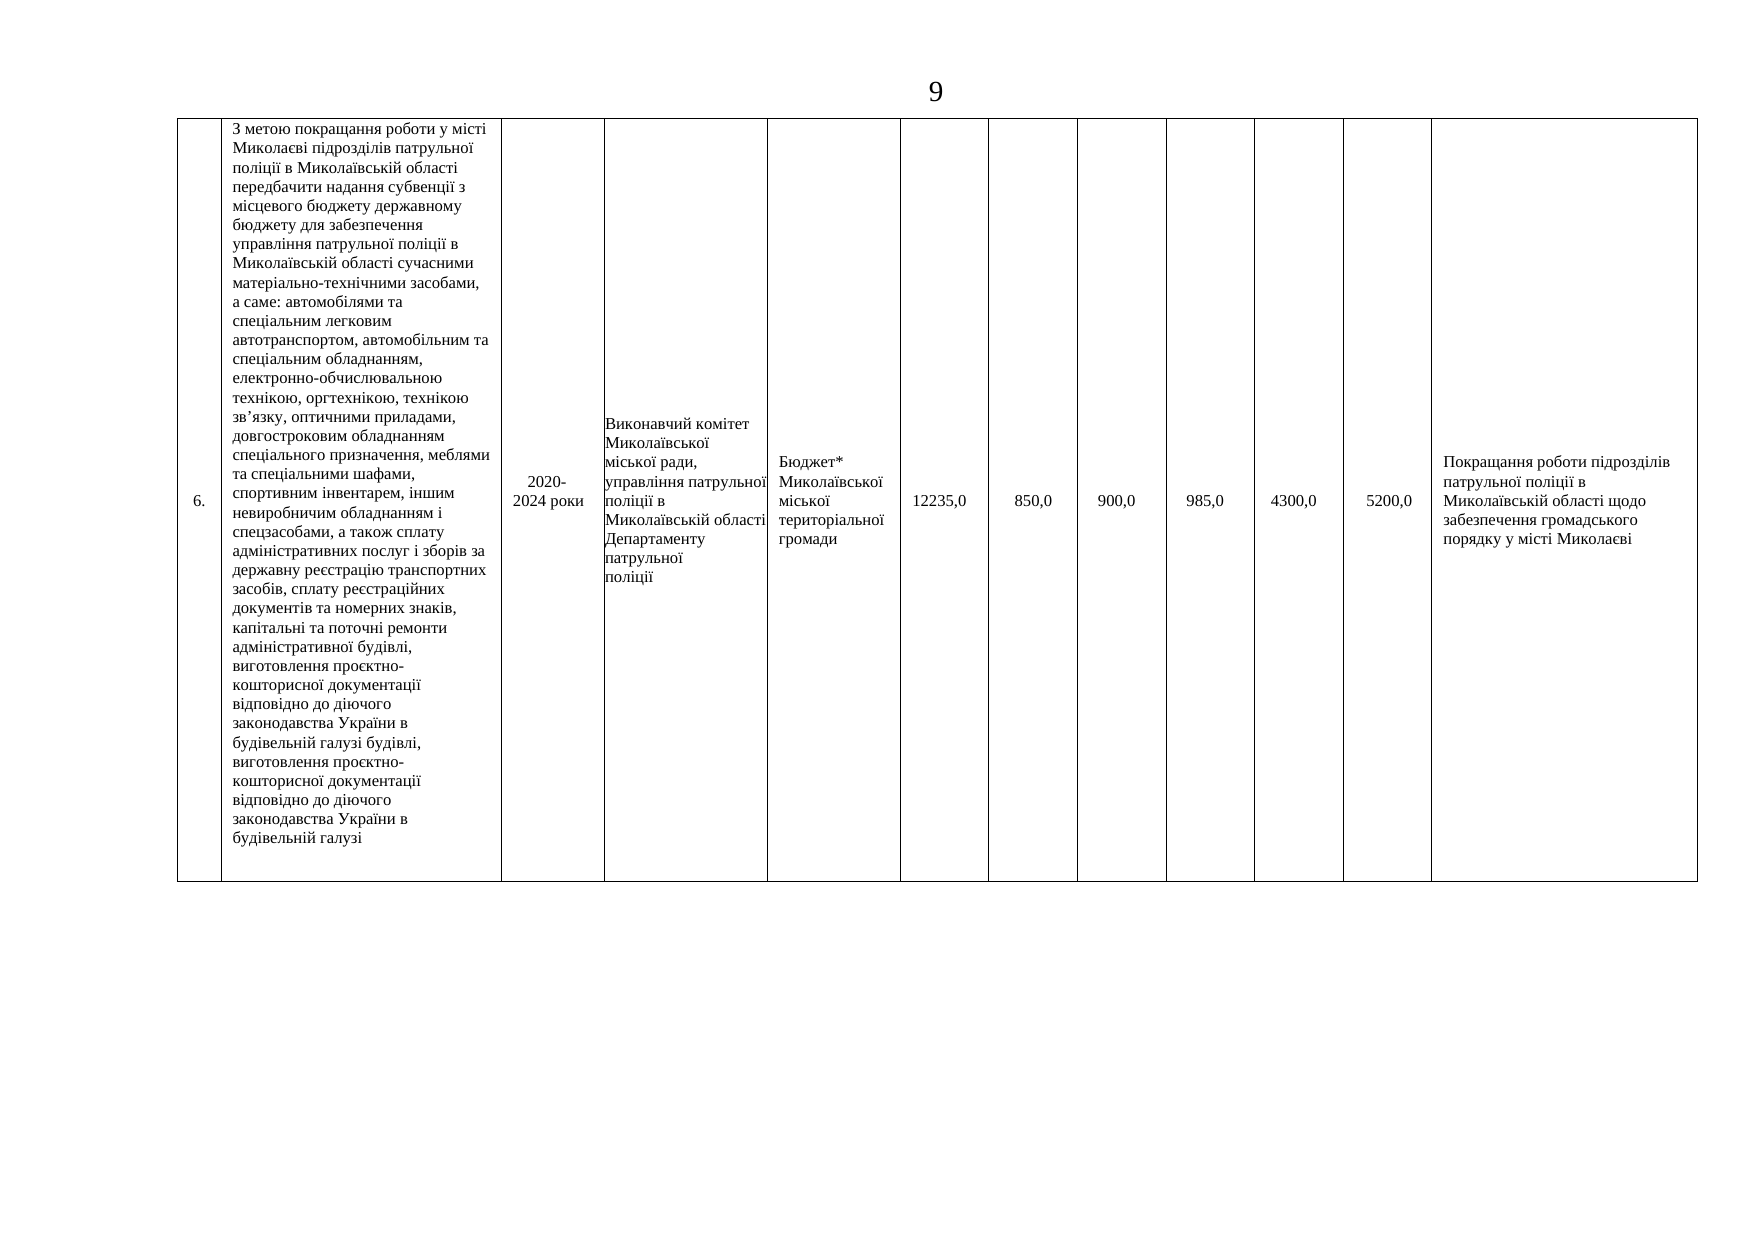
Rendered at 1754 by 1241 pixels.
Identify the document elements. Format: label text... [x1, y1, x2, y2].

table_cell 900,0 [1078, 119, 1166, 881]
table_cell Виконавчий комітет Миколаївської міської ради, управління патрульної поліції в Миколаївській області Департаменту патрульної поліції [605, 119, 767, 881]
table_cell 6. [178, 119, 221, 881]
table_cell 850,0 [989, 119, 1077, 881]
table_cell З метою покращання роботи у місті Миколаєві підрозділів патрульної поліції в Миколаївській області передбачити надання субвенції з місцевого бюджету державному бюджету для забезпечення управління патрульної поліції в Миколаївській області сучасними матеріально-технічними засобами, а саме: автомобілями та спеціальним легковим автотранспортом, автомобільним та спеціальним обладнанням, електронно-обчислювальною технікою, оргтехнікою, технікою зв’язку, оптичними приладами, довгостроковим обладнанням спеціального призначення, меблями та спеціальними шафами, спортивним інвентарем, іншим невиробничим обладнанням і спецзасобами, а також сплату адміністративних послуг і зборів за державну реєстрацію транспортних засобів, сплату реєстраційних документів та номерних знаків, капітальні та поточні ремонти адміністративної будівлі, виготовлення проєктно-кошторисної документації відповідно до діючого законодавства України в будівельній галузі будівлі, виготовлення проєктно-кошторисної документації відповідно до діючого законодавства України в будівельній галузі [222, 119, 501, 881]
table_cell 985,0 [1167, 119, 1254, 881]
table_cell 12235,0 [901, 119, 988, 881]
table_cell 5200,0 [1344, 119, 1431, 881]
table_cell 4300,0 [1255, 119, 1343, 881]
table_cell 2020-2024 роки [502, 119, 604, 881]
table_cell Покращання роботи підрозділів патрульної поліції в Миколаївській області щодо забезпечення громадського порядку у місті Миколаєві [1432, 119, 1697, 881]
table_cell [768, 119, 900, 881]
